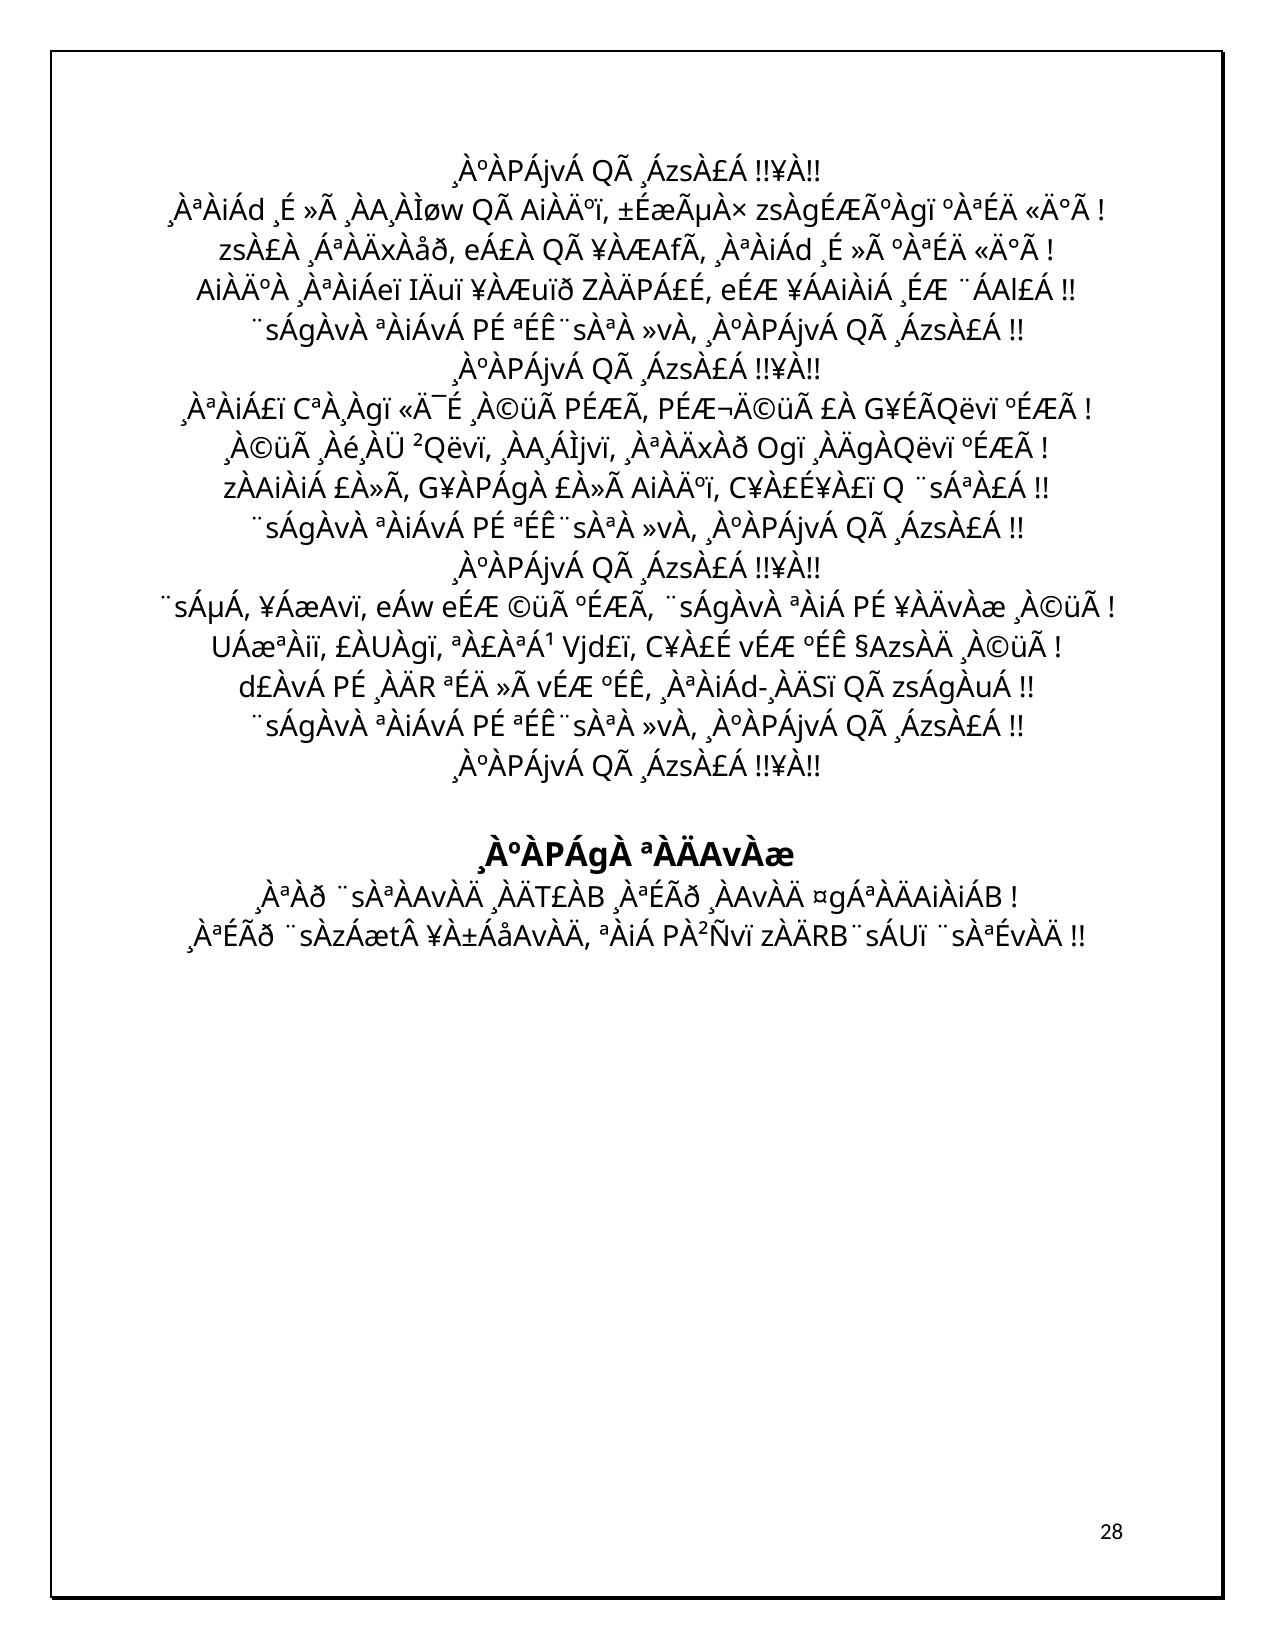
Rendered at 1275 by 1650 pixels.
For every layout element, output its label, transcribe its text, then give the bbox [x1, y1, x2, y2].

text ¸ÀºÀPÁjvÁ QÃ ¸ÁzsÀ£Á !!¥À!! [150, 348, 1123, 388]
text ¨sÁµÁ, ¥ÁæAvï, eÁw eÉÆ ©üÃ ºÉÆÃ, ¨sÁgÀvÀ ªÀiÁ PÉ ¥ÀÄvÀæ ¸À©üÃ ! [150, 587, 1123, 626]
text zsÀ£À ¸ÁªÀÄxÀåð, eÁ£À QÃ ¥ÀÆAfÃ, ¸ÀªÀiÁd ¸É »Ã ºÀªÉÄ «Ä°Ã ! [150, 229, 1123, 269]
text d£ÀvÁ PÉ ¸ÀÄR ªÉÄ »Ã vÉÆ ºÉÊ, ¸ÀªÀiÁd-¸ÀÄSï QÃ zsÁgÀuÁ !! [150, 666, 1123, 706]
text ¸ÀªÉÃð ¨sÀzÁætÂ ¥À±ÁåAvÀÄ, ªÀiÁ PÀ²Ñvï zÀÄRB¨sÁUï ¨sÀªÉvÀÄ !! [150, 916, 1123, 955]
text ¸ÀªÀiÁ£ï CªÀ¸Àgï «Ä¯É ¸À©üÃ PÉÆÃ, PÉÆ¬Ä©üÃ £À G¥ÉÃQëvï ºÉÆÃ ! [150, 388, 1123, 428]
text ¸ÀªÀiÁd ¸É »Ã ¸ÀA¸ÀÌøw QÃ AiÀÄºï, ±ÉæÃµÀ× zsÀgÉÆÃºÀgï ºÀªÉÄ «Ä°Ã ! [150, 190, 1123, 229]
text ¸ÀºÀPÁjvÁ QÃ ¸ÁzsÀ£Á !!¥À!! [150, 547, 1123, 587]
text ¨sÁgÀvÀ ªÀiÁvÁ PÉ ªÉÊ¨sÀªÀ »vÀ, ¸ÀºÀPÁjvÁ QÃ ¸ÁzsÀ£Á !! [150, 706, 1123, 745]
text ¸ÀºÀPÁgÀ ªÀÄAvÀæ [150, 830, 1123, 876]
text zÀAiÀiÁ £À»Ã, G¥ÀPÁgÀ £À»Ã AiÀÄºï, C¥À£É¥À£ï Q ¨sÁªÀ£Á !! [150, 467, 1123, 507]
text ¸ÀªÀð ¨sÀªÀAvÀÄ ¸ÀÄT£ÀB ¸ÀªÉÃð ¸ÀAvÀÄ ¤gÁªÀÄAiÀiÁB ! [150, 876, 1123, 916]
text ¨sÁgÀvÀ ªÀiÁvÁ PÉ ªÉÊ¨sÀªÀ »vÀ, ¸ÀºÀPÁjvÁ QÃ ¸ÁzsÀ£Á !! [150, 507, 1123, 547]
text ¨sÁgÀvÀ ªÀiÁvÁ PÉ ªÉÊ¨sÀªÀ »vÀ, ¸ÀºÀPÁjvÁ QÃ ¸ÁzsÀ£Á !! [150, 309, 1123, 348]
text ¸À©üÃ ¸Àé¸ÀÜ ²Qëvï, ¸ÀA¸ÁÌjvï, ¸ÀªÀÄxÀð Ogï ¸ÀÄgÀQëvï ºÉÆÃ ! [150, 428, 1123, 467]
text ¸ÀºÀPÁjvÁ QÃ ¸ÁzsÀ£Á !!¥À!! [150, 150, 1123, 190]
text AiÀÄºÀ ¸ÀªÀiÁeï IÄuï ¥ÀÆuïð ZÀÄPÁ£É, eÉÆ ¥ÁAiÀiÁ ¸ÉÆ ¨ÁAl£Á !! [150, 269, 1123, 309]
text UÁæªÀiï, £ÀUÀgï, ªÀ£ÀªÁ¹ Vjd£ï, C¥À£É vÉÆ ºÉÊ §AzsÀÄ ¸À©üÃ ! [150, 626, 1123, 666]
text ¸ÀºÀPÁjvÁ QÃ ¸ÁzsÀ£Á !!¥À!! [150, 745, 1123, 785]
